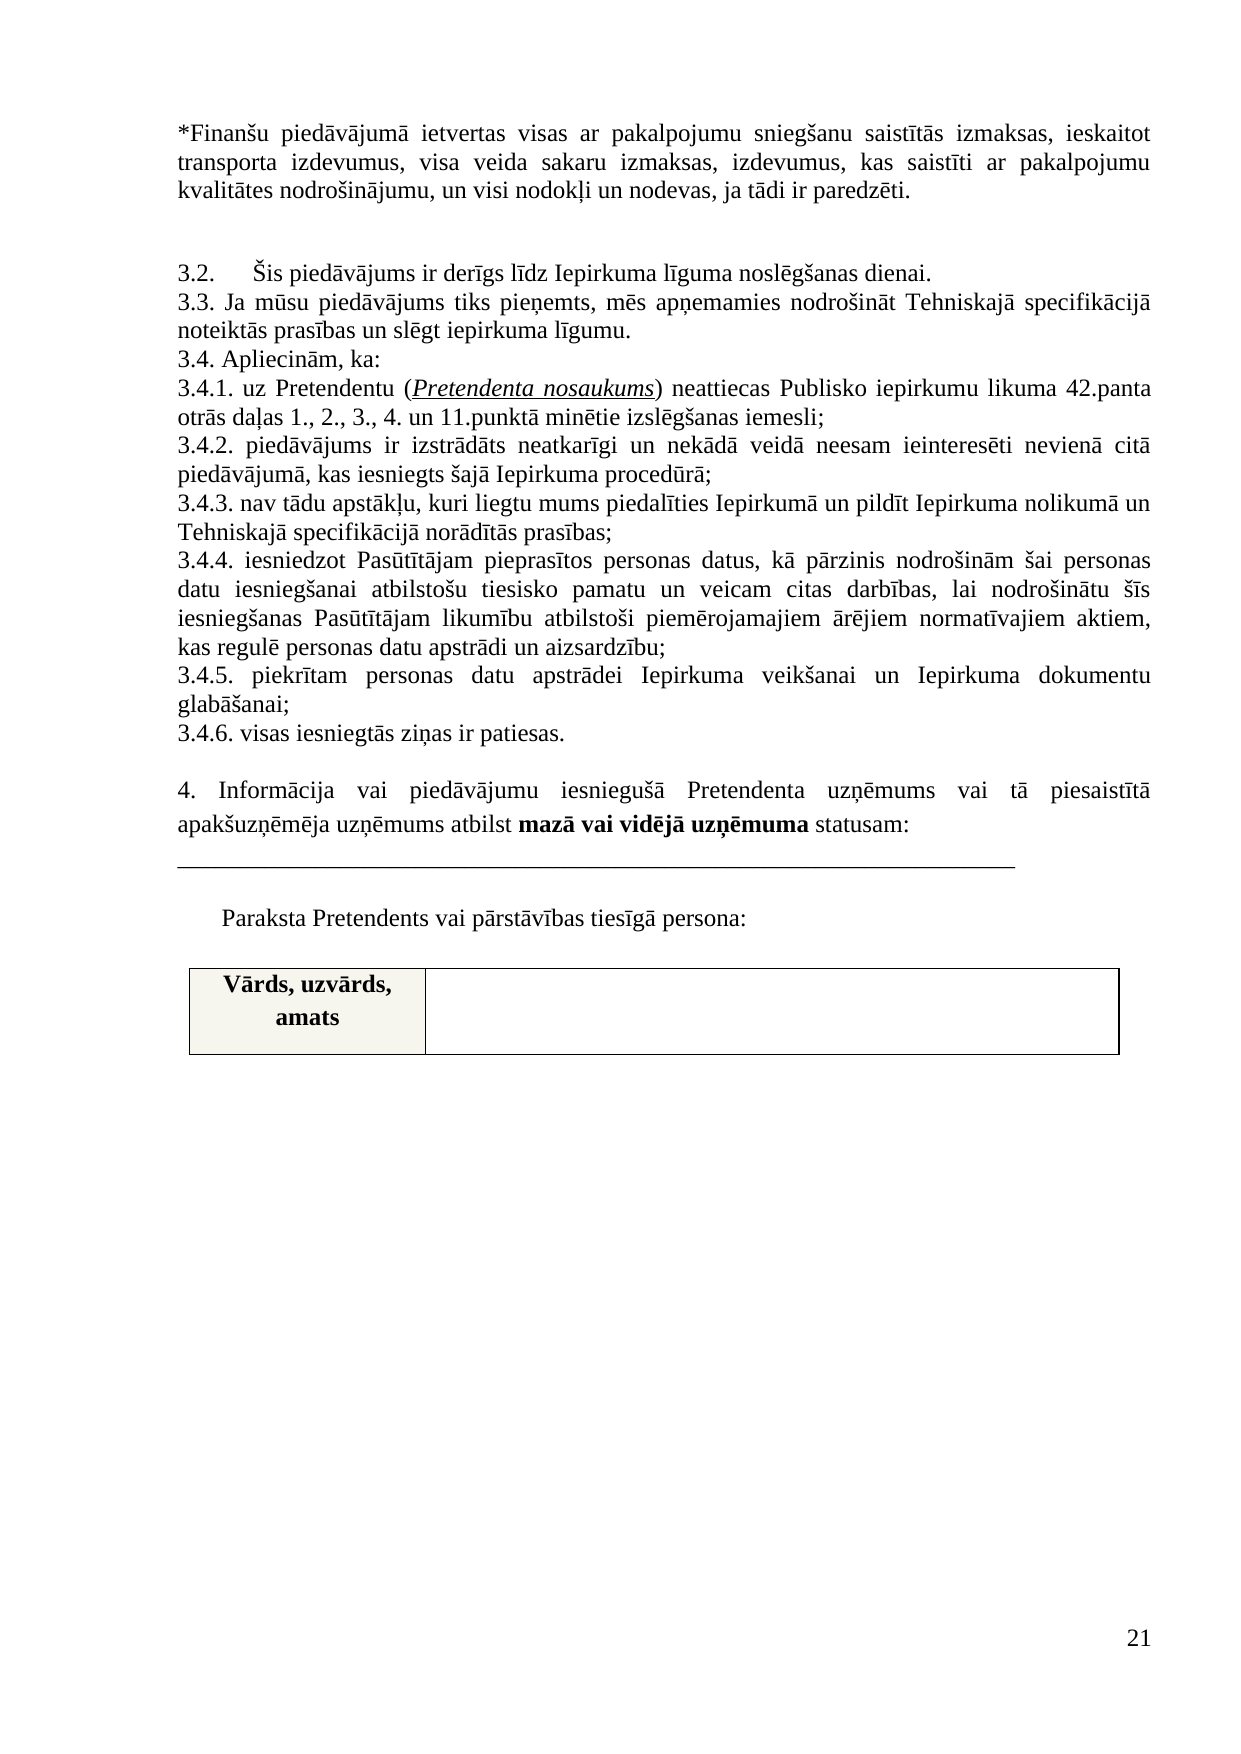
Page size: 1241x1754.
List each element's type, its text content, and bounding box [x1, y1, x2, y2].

text 4. Informācija vai piedāvājumu iesniegušā Pretendenta uzņēmums vai tā piesaistītā apakšuzņēmēja uzņēmums atbilst mazā vai vidējā uzņēmuma statusam: [177, 776, 1152, 837]
text 3.4.6. visas iesniegtās ziņas ir patiesas. [177, 718, 1152, 747]
text 3.4.5. piekrītam personas datu apstrādei Iepirkuma veikšanai un Iepirkuma dokumentu glabāšanai; [177, 661, 1152, 718]
text 3.4.4. iesniedzot Pasūtītājam pieprasītos personas datus, kā pārzinis nodrošinām šai personas datu iesniegšanai atbilstošu tiesisko pamatu un veicam citas darbības, lai nodrošinātu šīs iesniegšanas Pasūtītājam likumību atbilstoši piemērojamajiem ārējiem normatīvajiem aktiem, kas regulē personas datu apstrādi un aizsardzību; [177, 546, 1152, 661]
text ___________________________________________________________________ [177, 842, 1152, 870]
text Paraksta Pretendents vai pārstāvības tiesīgā persona: [221, 903, 1152, 932]
text *Finanšu piedāvājumā ietvertas visas ar pakalpojumu sniegšanu saistītās izmaksas, ieskaitot transporta izdevumus, visa veida sakaru izmaksas, izdevumus, kas saistīti ar pakalpojumu kvalitātes nodrošinājumu, un visi nodokļi un nodevas, ja tādi ir paredzēti. [177, 118, 1152, 204]
text 3.4.1. uz Pretendentu (Pretendenta nosaukums) neattiecas Publisko iepirkumu likuma 42.panta otrās daļas 1., 2., 3., 4. un 11.punktā minētie izslēgšanas iemesli; [177, 373, 1152, 431]
table_header [426, 969, 1118, 1054]
text 3.4.3. nav tādu apstākļu, kuri liegtu mums piedalīties Iepirkumā un pildīt Iepirkuma nolikumā un Tehniskajā specifikācijā norādītās prasības; [177, 488, 1152, 546]
text 3.4.2. piedāvājums ir izstrādāts neatkarīgi un nekādā veidā neesam ieinteresēti nevienā citā piedāvājumā, kas iesniegts šajā Iepirkuma procedūrā; [177, 431, 1152, 488]
table_header Vārds, uzvārds, amats [190, 969, 425, 1054]
text 3.4. Apliecinām, ka: [177, 344, 1152, 373]
text 3.3. Ja mūsu piedāvājums tiks pieņemts, mēs apņemamies nodrošināt Tehniskajā specifikācijā noteiktās prasības un slēgt iepirkuma līgumu. [177, 287, 1152, 344]
text 3.2. Šis piedāvājums ir derīgs līdz Iepirkuma līguma noslēgšanas dienai. [177, 258, 1152, 287]
